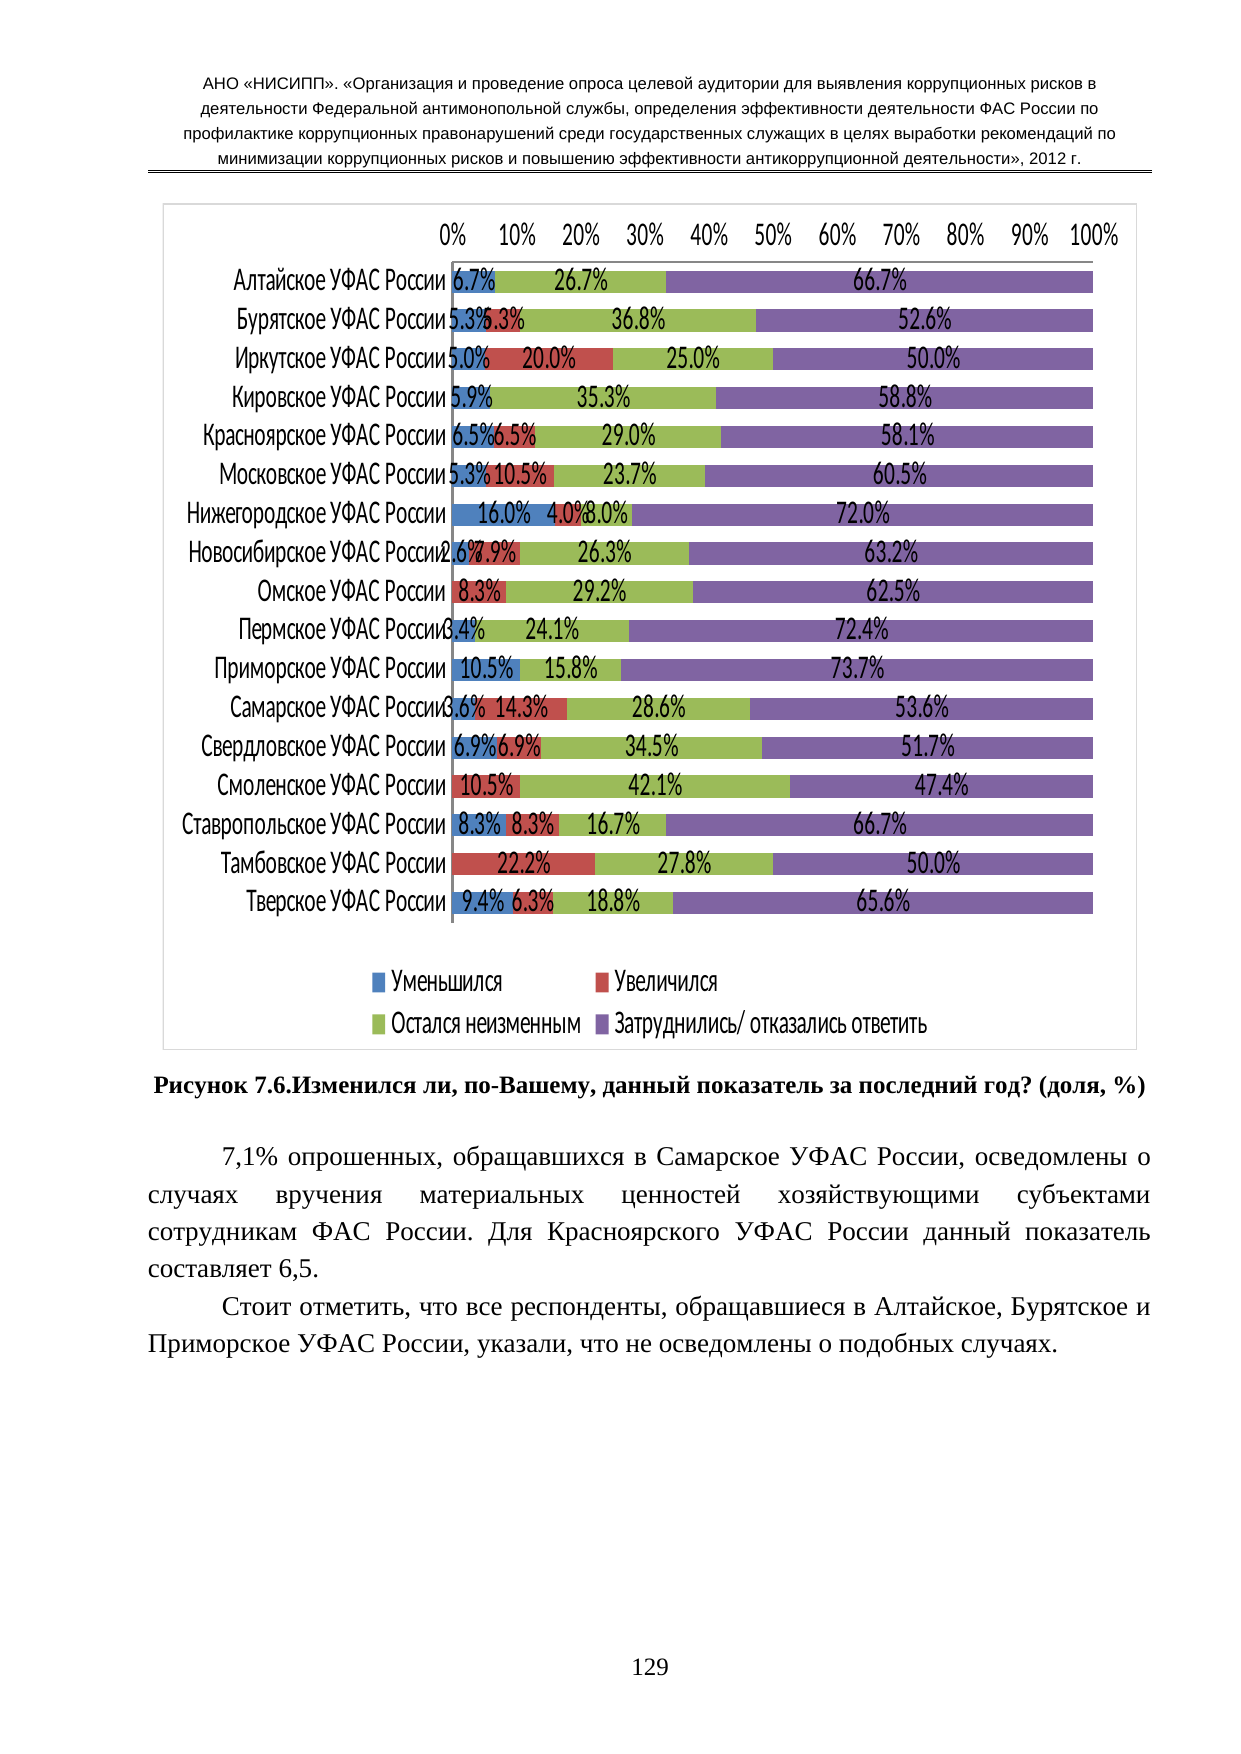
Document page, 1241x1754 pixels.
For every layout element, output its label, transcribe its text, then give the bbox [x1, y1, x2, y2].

text Рисунок 7.6.Изменился ли, по-Вашему, данный показатель за последний год? (доля, %) [148, 1071, 1152, 1099]
list 7,1% опрошенных, обращавшихся в Самарское УФАС России, осведомлены о случаях вручения материальных ценностей хозяйствующими субъектами сотрудникам ФАС России. Для Красноярского УФАС России данный показатель составляет 6,5. [148, 1141, 1152, 1283]
list Стоит отметить, что все респонденты, обращавшиеся в Алтайское, Бурятское и Приморское УФАС России, указали, что не осведомлены о подобных случаях. [148, 1290, 1152, 1358]
